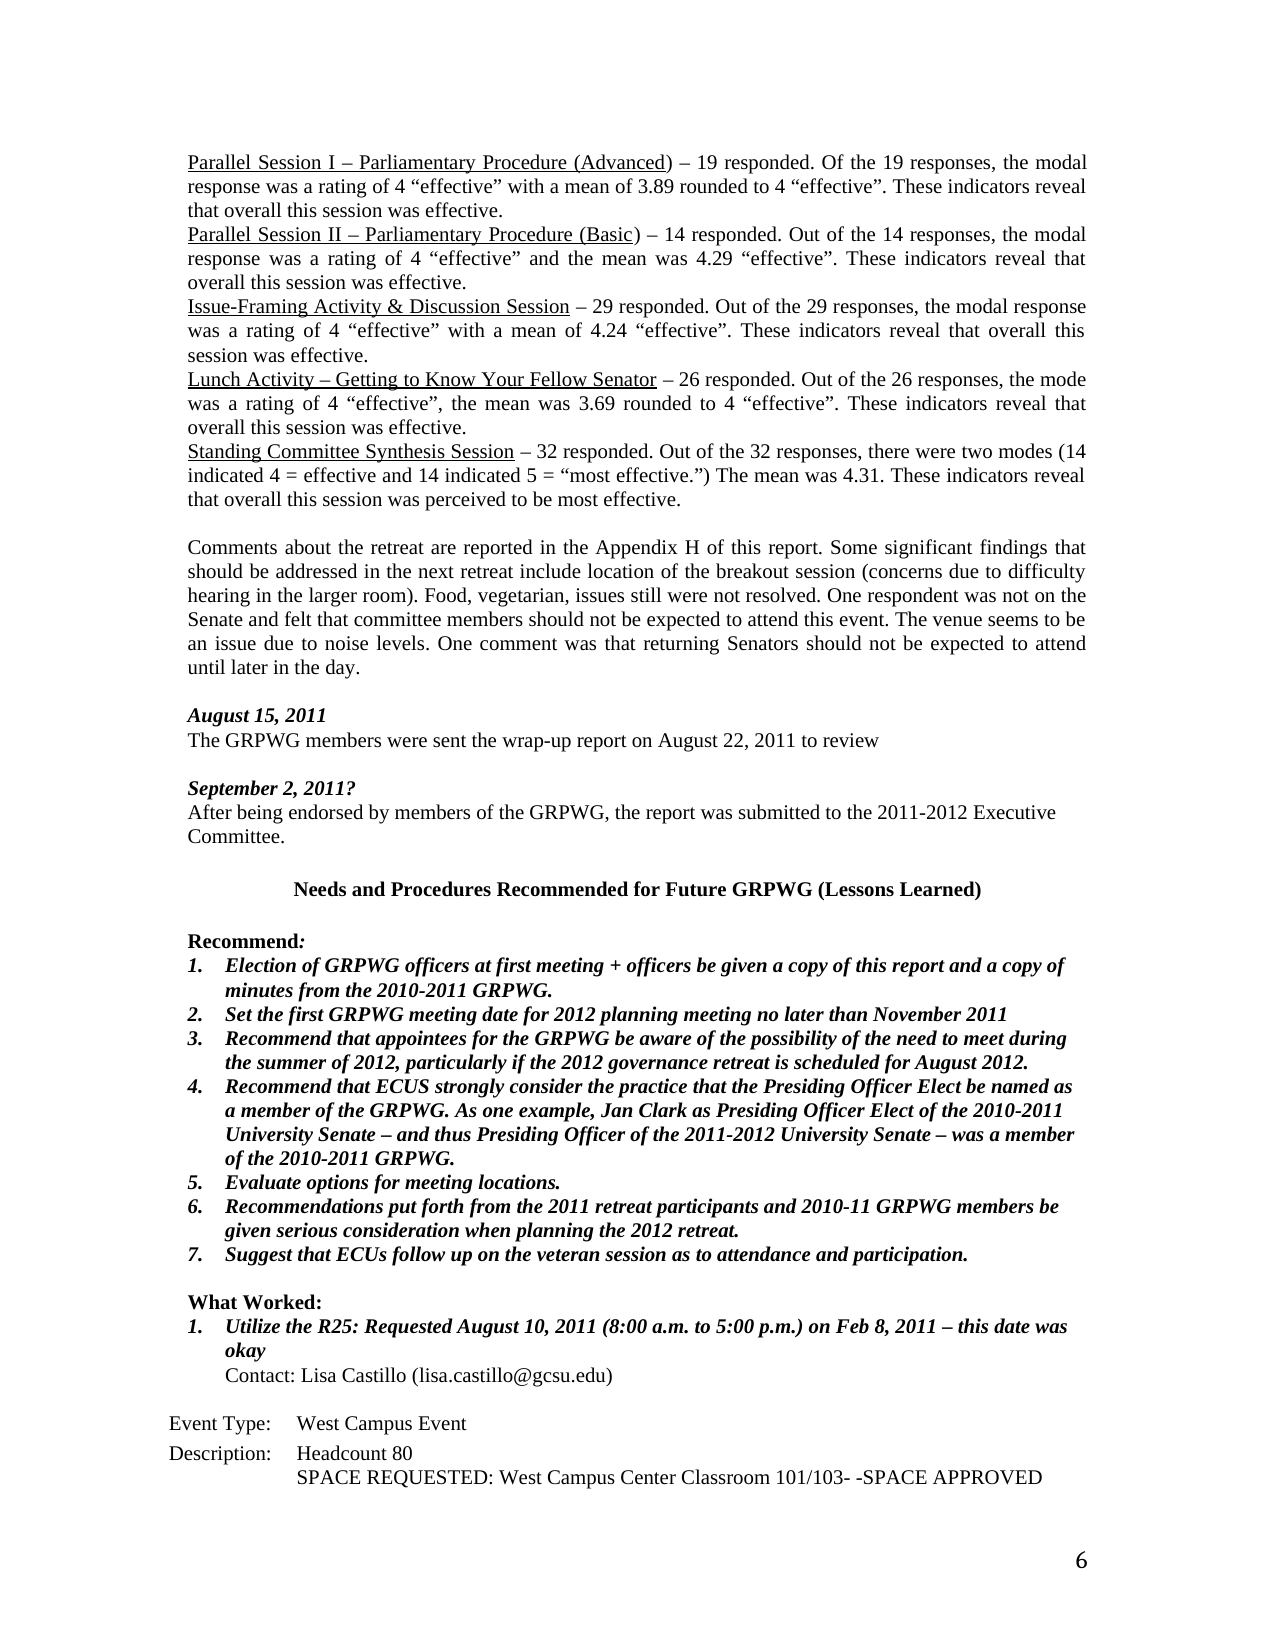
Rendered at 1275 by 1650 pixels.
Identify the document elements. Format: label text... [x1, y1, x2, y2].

list Evaluate options for meeting locations. [187, 1170, 1087, 1194]
list Recommendations put forth from the 2011 retreat participants and 2010-11 GRPWG members be given serious consideration when planning the 2012 retreat. [187, 1194, 1087, 1242]
text After being endorsed by members of the GRPWG, the report was submitted to the 2011-2012 Executive Committee. [187, 800, 1087, 848]
text Needs and Procedures Recommended for Future GRPWG (Lessons Learned) [187, 877, 1087, 901]
text Recommend: [187, 929, 1087, 953]
list Set the first GRPWG meeting date for 2012 planning meeting no later than November 2011 [187, 1002, 1087, 1026]
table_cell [296, 1441, 1069, 1489]
table_header Event Type: [169, 1411, 296, 1441]
text Standing Committee Synthesis Session – 32 responded. Out of the 32 responses, there were two modes (14 indicated 4 = effective and 14 indicated 5 = “most effective.”) The mean was 4.31. These indicators reveal that overall this session was perceived to be most effective. [187, 439, 1087, 511]
text Comments about the retreat are reported in the Appendix H of this report. Some significant findings that should be addressed in the next retreat include location of the breakout session (concerns due to difficulty hearing in the larger room). Food, vegetarian, issues still were not resolved. One respondent was not on the Senate and felt that committee members should not be expected to attend this event. The venue seems to be an issue due to noise levels. One comment was that returning Senators should not be expected to attend until later in the day. [187, 535, 1087, 679]
list Contact: Lisa Castillo (lisa.castillo@gcsu.edu) [225, 1362, 1087, 1387]
text Lunch Activity – Getting to Know Your Fellow Senator – 26 responded. Out of the 26 responses, the mode was a rating of 4 “effective”, the mean was 3.69 rounded to 4 “effective”. These indicators reveal that overall this session was effective. [187, 367, 1087, 439]
table_header West Campus Event [296, 1411, 1063, 1441]
list Recommend that appointees for the GRPWG be aware of the possibility of the need to meet during the summer of 2012, particularly if the 2012 governance retreat is scheduled for August 2012. [187, 1026, 1087, 1074]
text What Worked: [187, 1290, 1087, 1314]
text Parallel Session II – Parliamentary Procedure (Basic) – 14 responded. Out of the 14 responses, the modal response was a rating of 4 “effective” and the mean was 4.29 “effective”. These indicators reveal that overall this session was effective. [187, 222, 1087, 294]
list Recommend that ECUS strongly consider the practice that the Presiding Officer Elect be named as a member of the GRPWG. As one example, Jan Clark as Presiding Officer Elect of the 2010-2011 University Senate – and thus Presiding Officer of the 2011-2012 University Senate – was a member of the 2010-2011 GRPWG. [187, 1074, 1087, 1170]
list Election of GRPWG officers at first meeting + officers be given a copy of this report and a copy of minutes from the 2010-2011 GRPWG. [187, 953, 1087, 1002]
text Parallel Session I – Parliamentary Procedure (Advanced) – 19 responded. Of the 19 responses, the modal response was a rating of 4 “effective” with a mean of 3.89 rounded to 4 “effective”. These indicators reveal that overall this session was effective. [187, 150, 1087, 222]
table_cell Description: [169, 1441, 296, 1489]
text 1. Utilize the R25: Requested August 10, 2011 (8:00 a.m. to 5:00 p.m.) on Feb 8, 2011 – this date was okay [187, 1314, 1087, 1362]
list Suggest that ECUs follow up on the veteran session as to attendance and participation. [187, 1242, 1087, 1266]
text September 2, 2011? [187, 776, 1087, 800]
text August 15, 2011 [187, 703, 1087, 727]
text The GRPWG members were sent the wrap-up report on August 22, 2011 to review [187, 727, 1087, 752]
text Issue-Framing Activity & Discussion Session – 29 responded. Out of the 29 responses, the modal response was a rating of 4 “effective” with a mean of 4.24 “effective”. These indicators reveal that overall this session was effective. [187, 294, 1087, 367]
